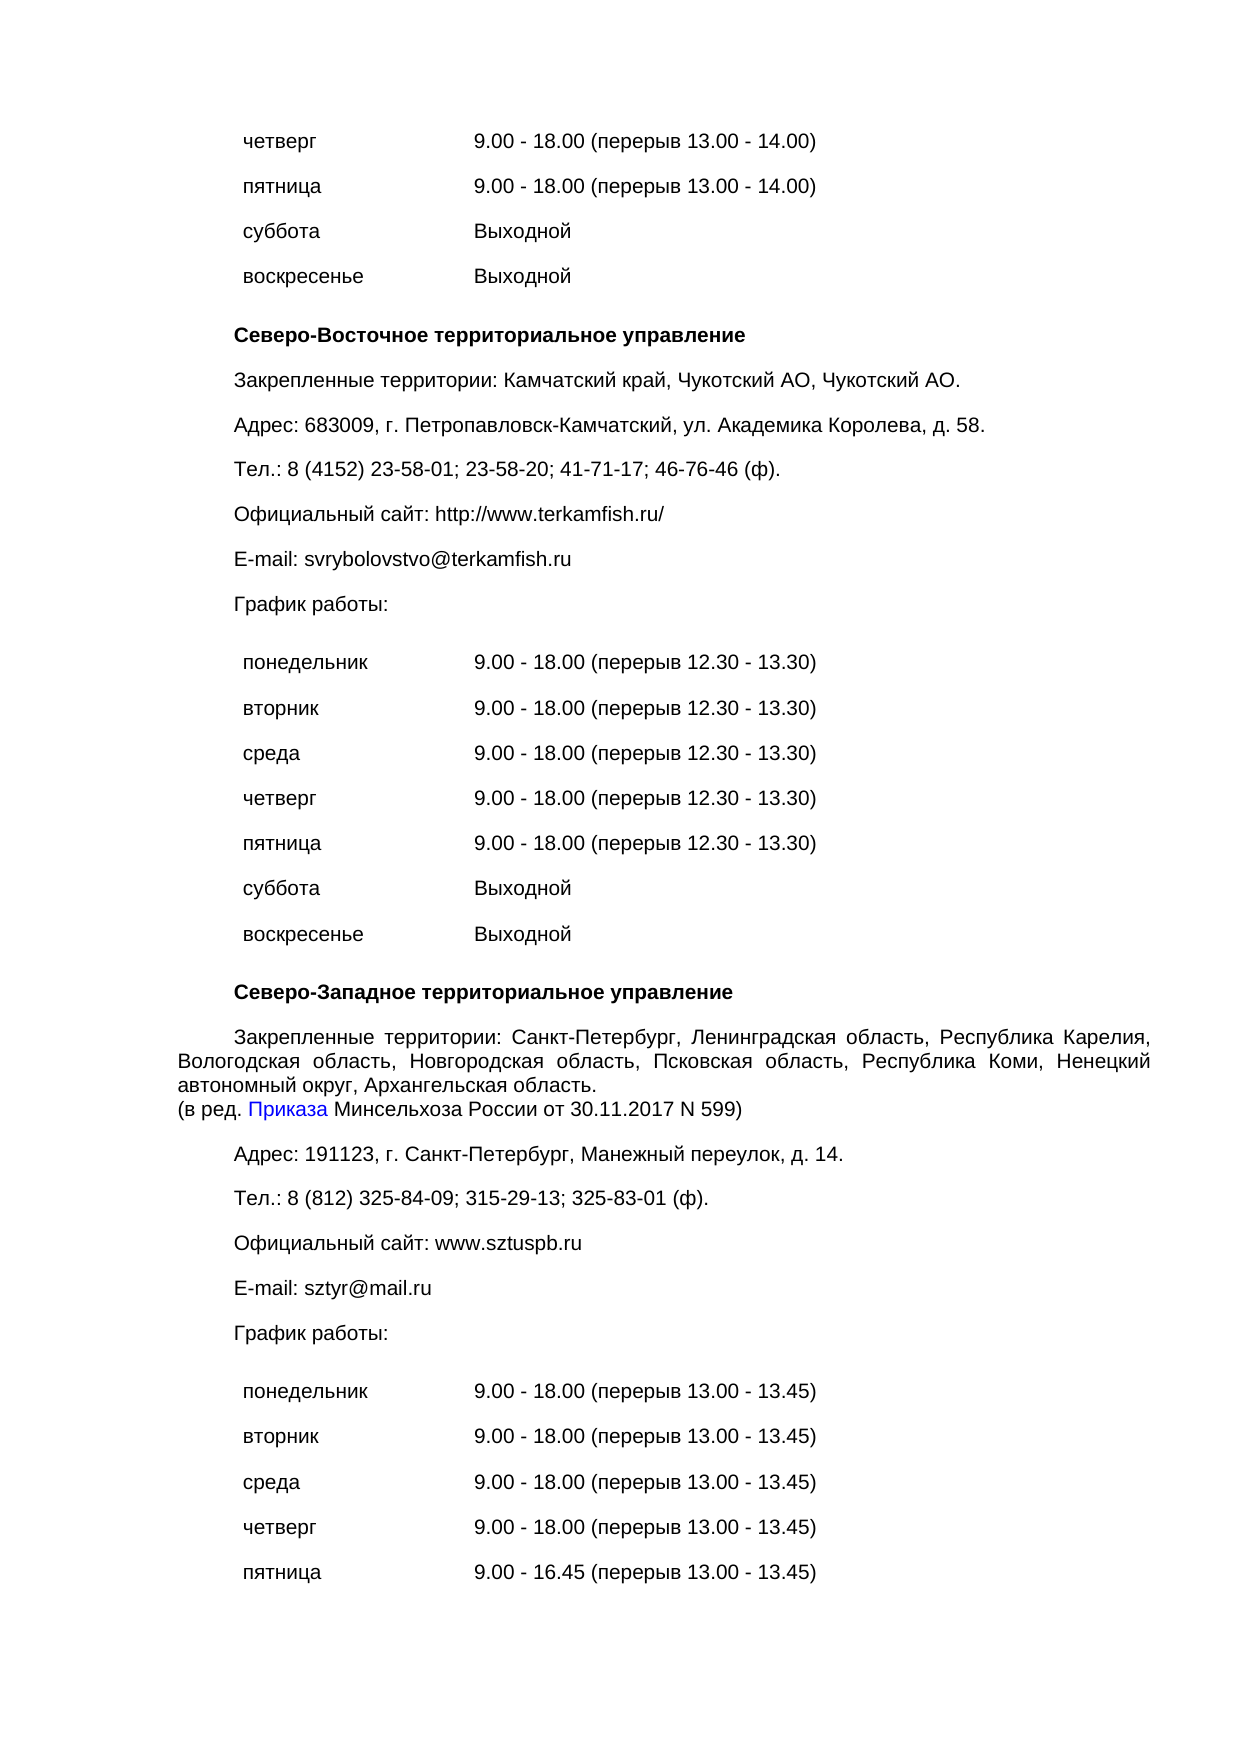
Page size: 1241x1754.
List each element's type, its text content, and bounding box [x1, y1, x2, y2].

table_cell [467, 118, 1177, 163]
table_cell пятница [177, 820, 467, 866]
text Тел.: 8 (812) 325-84-09; 315-29-13; 325-83-01 (ф). [177, 1186, 1152, 1210]
table_cell четверг [177, 118, 467, 163]
table_cell 9.00 - 18.00 (перерыв 12.30 - 13.30) [468, 820, 1158, 866]
text Официальный сайт: www.sztuspb.ru [177, 1231, 1152, 1255]
text E-mail: svrybolovstvo@terkamfish.ru [177, 547, 1152, 571]
title Северо-Восточное территориальное управление [177, 323, 1152, 347]
table_cell Выходной [467, 209, 1177, 254]
table_cell Выходной [468, 911, 1158, 956]
table_cell 9.00 - 16.45 (перерыв 13.00 - 13.45) [468, 1549, 1158, 1594]
table_cell воскресенье [177, 911, 467, 956]
table_cell четверг [177, 1504, 467, 1549]
text Адрес: 191123, г. Санкт-Петербург, Манежный переулок, д. 14. [177, 1141, 1152, 1165]
text (в ред. Приказа Минсельхоза России от 30.11.2017 N 599) [177, 1097, 1152, 1121]
table_cell 9.00 - 18.00 (перерыв 13.00 - 14.00) [467, 163, 1177, 208]
table_header понедельник [177, 640, 467, 685]
table_cell среда [177, 730, 467, 775]
text E-mail: sztyr@mail.ru [177, 1276, 1152, 1300]
table_header понедельник [177, 1369, 467, 1414]
table_cell 9.00 - 18.00 (перерыв 12.30 - 13.30) [468, 685, 1158, 730]
table_cell четверг [177, 775, 467, 820]
text Официальный сайт: http://www.terkamfish.ru/ [177, 502, 1152, 526]
text Тел.: 8 (4152) 23-58-01; 23-58-20; 41-71-17; 46-76-46 (ф). [177, 457, 1152, 481]
table_cell 9.00 - 18.00 (перерыв 13.00 - 13.45) [468, 1504, 1158, 1549]
table_cell суббота [177, 866, 467, 911]
table_header 9.00 - 18.00 (перерыв 12.30 - 13.30) [468, 640, 1158, 685]
table_cell 9.00 - 18.00 (перерыв 12.30 - 13.30) [468, 775, 1158, 820]
table_cell 9.00 - 18.00 (перерыв 13.00 - 13.45) [468, 1414, 1158, 1459]
text Адрес: 683009, г. Петропавловск-Камчатский, ул. Академика Королева, д. 58. [177, 412, 1152, 436]
table_cell воскресенье [177, 254, 467, 299]
table_cell вторник [177, 685, 467, 730]
table_cell 9.00 - 18.00 (перерыв 13.00 - 13.45) [468, 1459, 1158, 1504]
table_cell вторник [177, 1414, 467, 1459]
text Закрепленные территории: Камчатский край, Чукотский АО, Чукотский АО. [177, 368, 1152, 392]
title Северо-Западное территориальное управление [177, 980, 1152, 1004]
table_header 9.00 - 18.00 (перерыв 13.00 - 13.45) [468, 1369, 1158, 1414]
table_cell Выходной [468, 866, 1158, 911]
text Закрепленные территории: Санкт-Петербург, Ленинградская область, Республика Карелия, Вологодская область, Новгородская область, Псковская область, Республика Коми, Ненецкий автономный округ, Архангельская область. [177, 1025, 1152, 1097]
text График работы: [177, 592, 1152, 616]
table_cell 9.00 - 18.00 (перерыв 12.30 - 13.30) [468, 730, 1158, 775]
table_cell суббота [177, 209, 467, 254]
table_cell пятница [177, 163, 467, 208]
table_cell Выходной [467, 254, 1177, 299]
table_cell пятница [177, 1549, 467, 1594]
text График работы: [177, 1321, 1152, 1344]
table_cell среда [177, 1459, 467, 1504]
